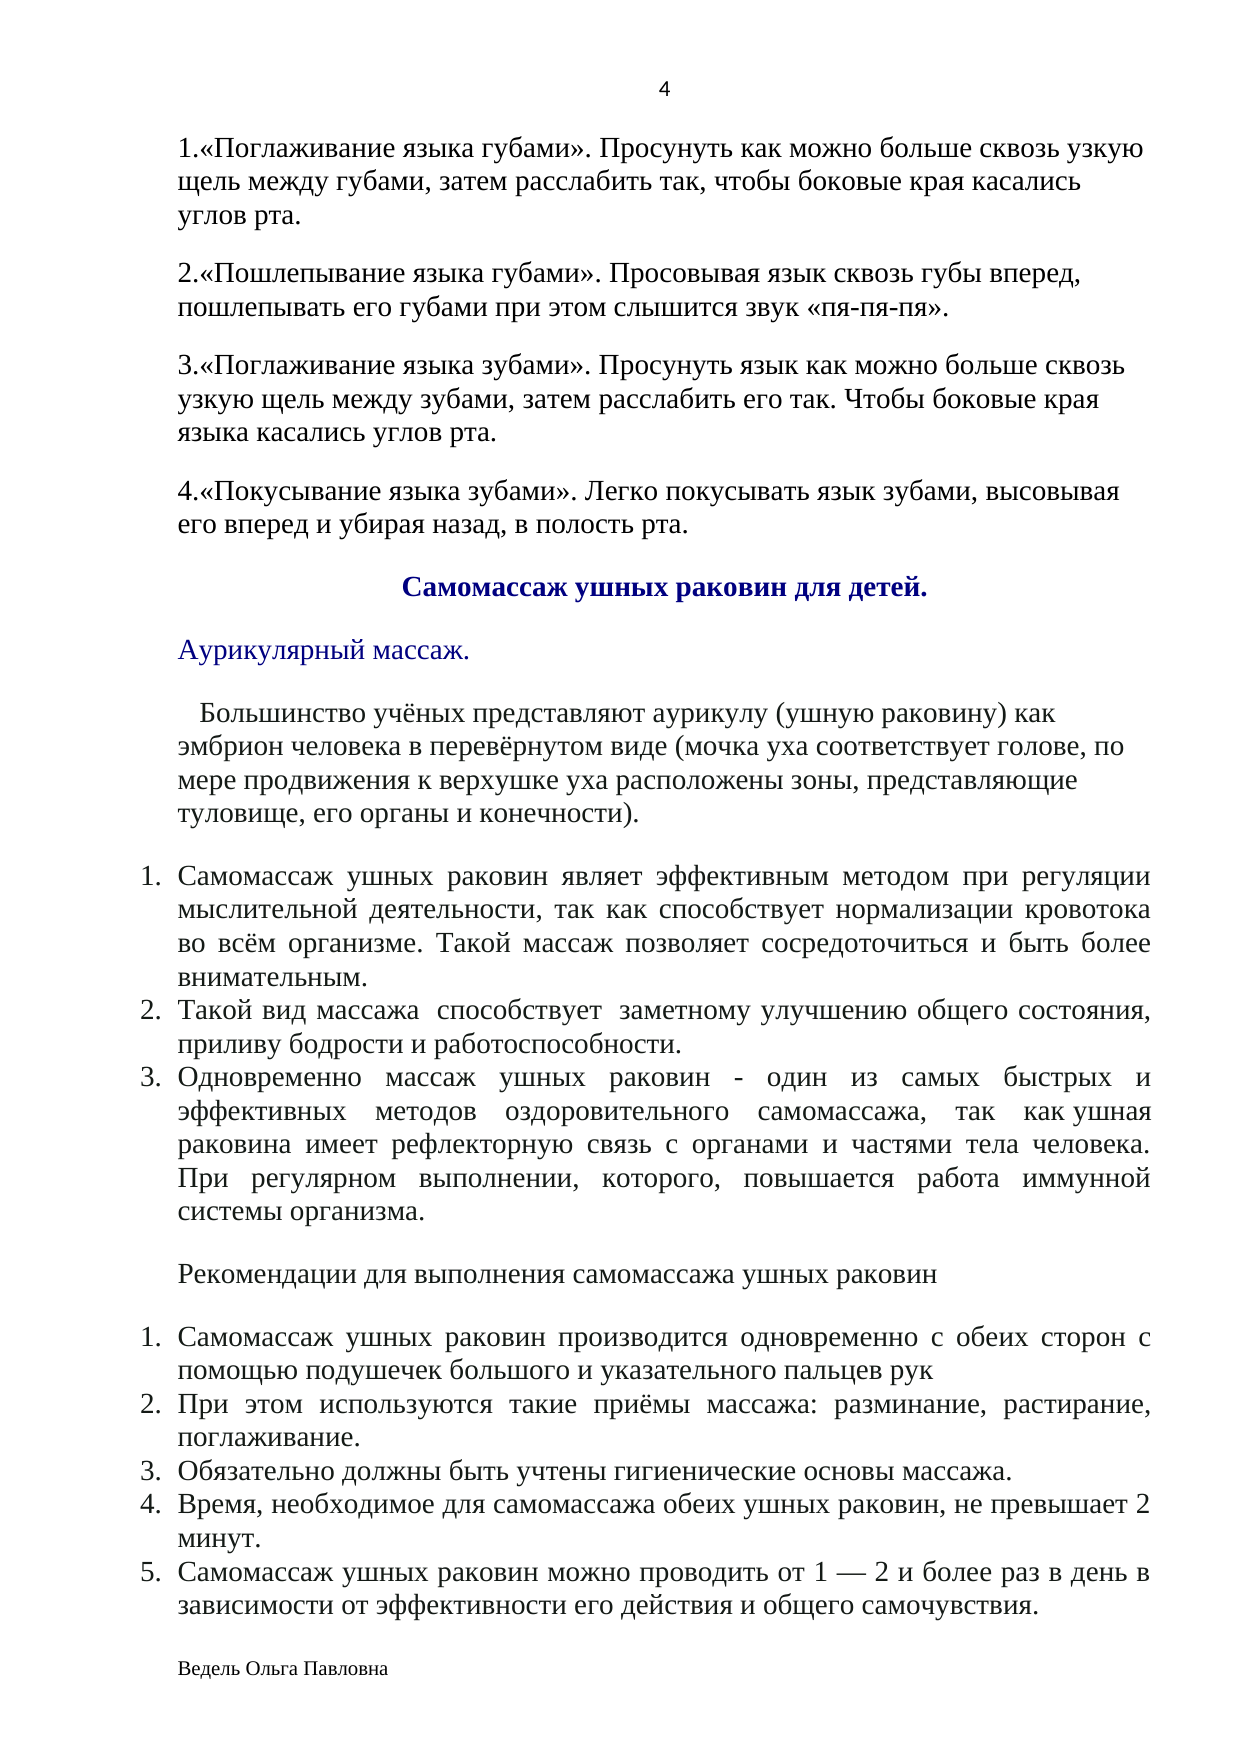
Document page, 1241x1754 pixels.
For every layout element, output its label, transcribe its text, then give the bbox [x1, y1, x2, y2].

list Самомассаж ушных раковин можно проводить от 1 — 2 и более раз в день в зависимости от эффективности его действия и общего самочувствия. [140, 1554, 1152, 1621]
text Самомассаж ушных раковин для детей. [177, 569, 1152, 603]
list Самомассаж ушных раковин производится одновременно с обеих сторон с помощью подушечек большого и указательного пальцев рук [140, 1319, 1152, 1386]
list Самомассаж ушных раковин являет эффективным методом при регуляции мыслительной деятельности, так как способствует нормализации кровотока во всём организме. Такой массаж позволяет сосредоточиться и быть более внимательным. [140, 858, 1152, 992]
text 1.«Поглаживание языка губами». Просунуть как можно больше сквозь узкую щель между губами, затем расслабить так, чтобы боковые края касались углов рта. [177, 130, 1152, 230]
list При этом используются такие приёмы массажа: разминание, растирание, поглаживание. [140, 1386, 1152, 1453]
list Одновременно массаж ушных раковин - один из самых быстрых и эффективных методов оздоровительного самомассажа, так как ушная раковина имеет рефлекторную связь с органами и частями тела человека. При регулярном выполнении, которого, повышается работа иммунной системы организма. [140, 1059, 1152, 1227]
text 3.«Поглаживание языка зубами». Просунуть язык как можно больше сквозь узкую щель между зубами, затем расслабить его так. Чтобы боковые края языка касались углов рта. [177, 347, 1152, 448]
list Обязательно должны быть учтены гигиенические основы массажа. [140, 1453, 1152, 1487]
text Рекомендации для выполнения самомассажа ушных раковин [177, 1256, 1152, 1290]
list Время, необходимое для самомассажа обеих ушных раковин, не превышает 2 минут. [140, 1487, 1152, 1554]
list Такой вид массажа способствует заметному улучшению общего состояния, приливу бодрости и работоспособности. [140, 992, 1152, 1059]
text Большинство учёных представляют аурикулу (ушную раковину) как эмбрион человека в перевёрнутом виде (мочка уха соответствует голове, по мере продвижения к верхушке уха расположены зоны, представляющие туловище, его органы и конечности). [177, 695, 1152, 829]
text 4.«Покусывание языка зубами». Легко покусывать язык зубами, высовывая его вперед и убирая назад, в полость рта. [177, 473, 1152, 540]
text 2.«Пошлепывание языка губами». Просовывая язык сквозь губы вперед, пошлепывать его губами при этом слышится звук «пя-пя-пя». [177, 255, 1152, 322]
text Аурикулярный массаж. [177, 632, 1152, 666]
